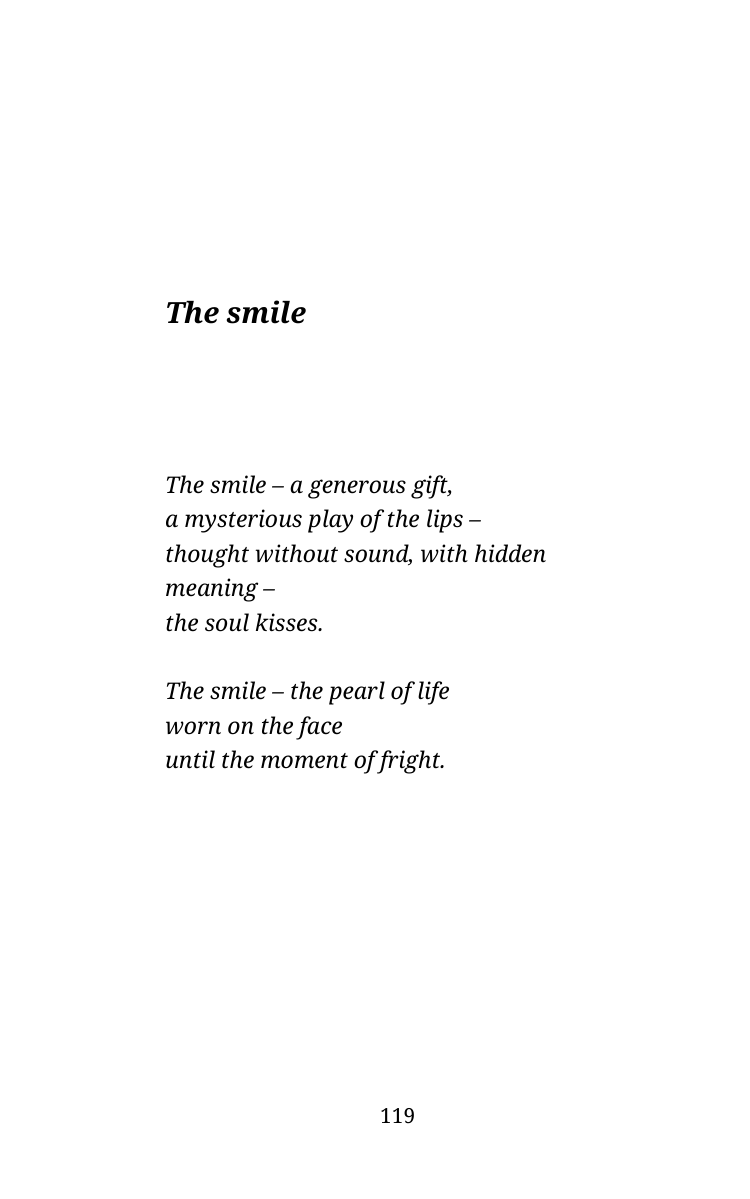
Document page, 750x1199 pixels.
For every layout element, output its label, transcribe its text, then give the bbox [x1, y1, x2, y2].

text worn on the face [165, 710, 630, 741]
text the soul kisses. [165, 607, 630, 638]
text thought without sound, with hidden meaning – [165, 538, 630, 603]
text until the moment of fright. [165, 744, 630, 775]
text a mysterious play of the lips – [165, 503, 630, 535]
text The smile – the pearl of life [165, 675, 630, 707]
text The smile [165, 292, 630, 332]
text The smile – a generous gift, [165, 469, 630, 500]
